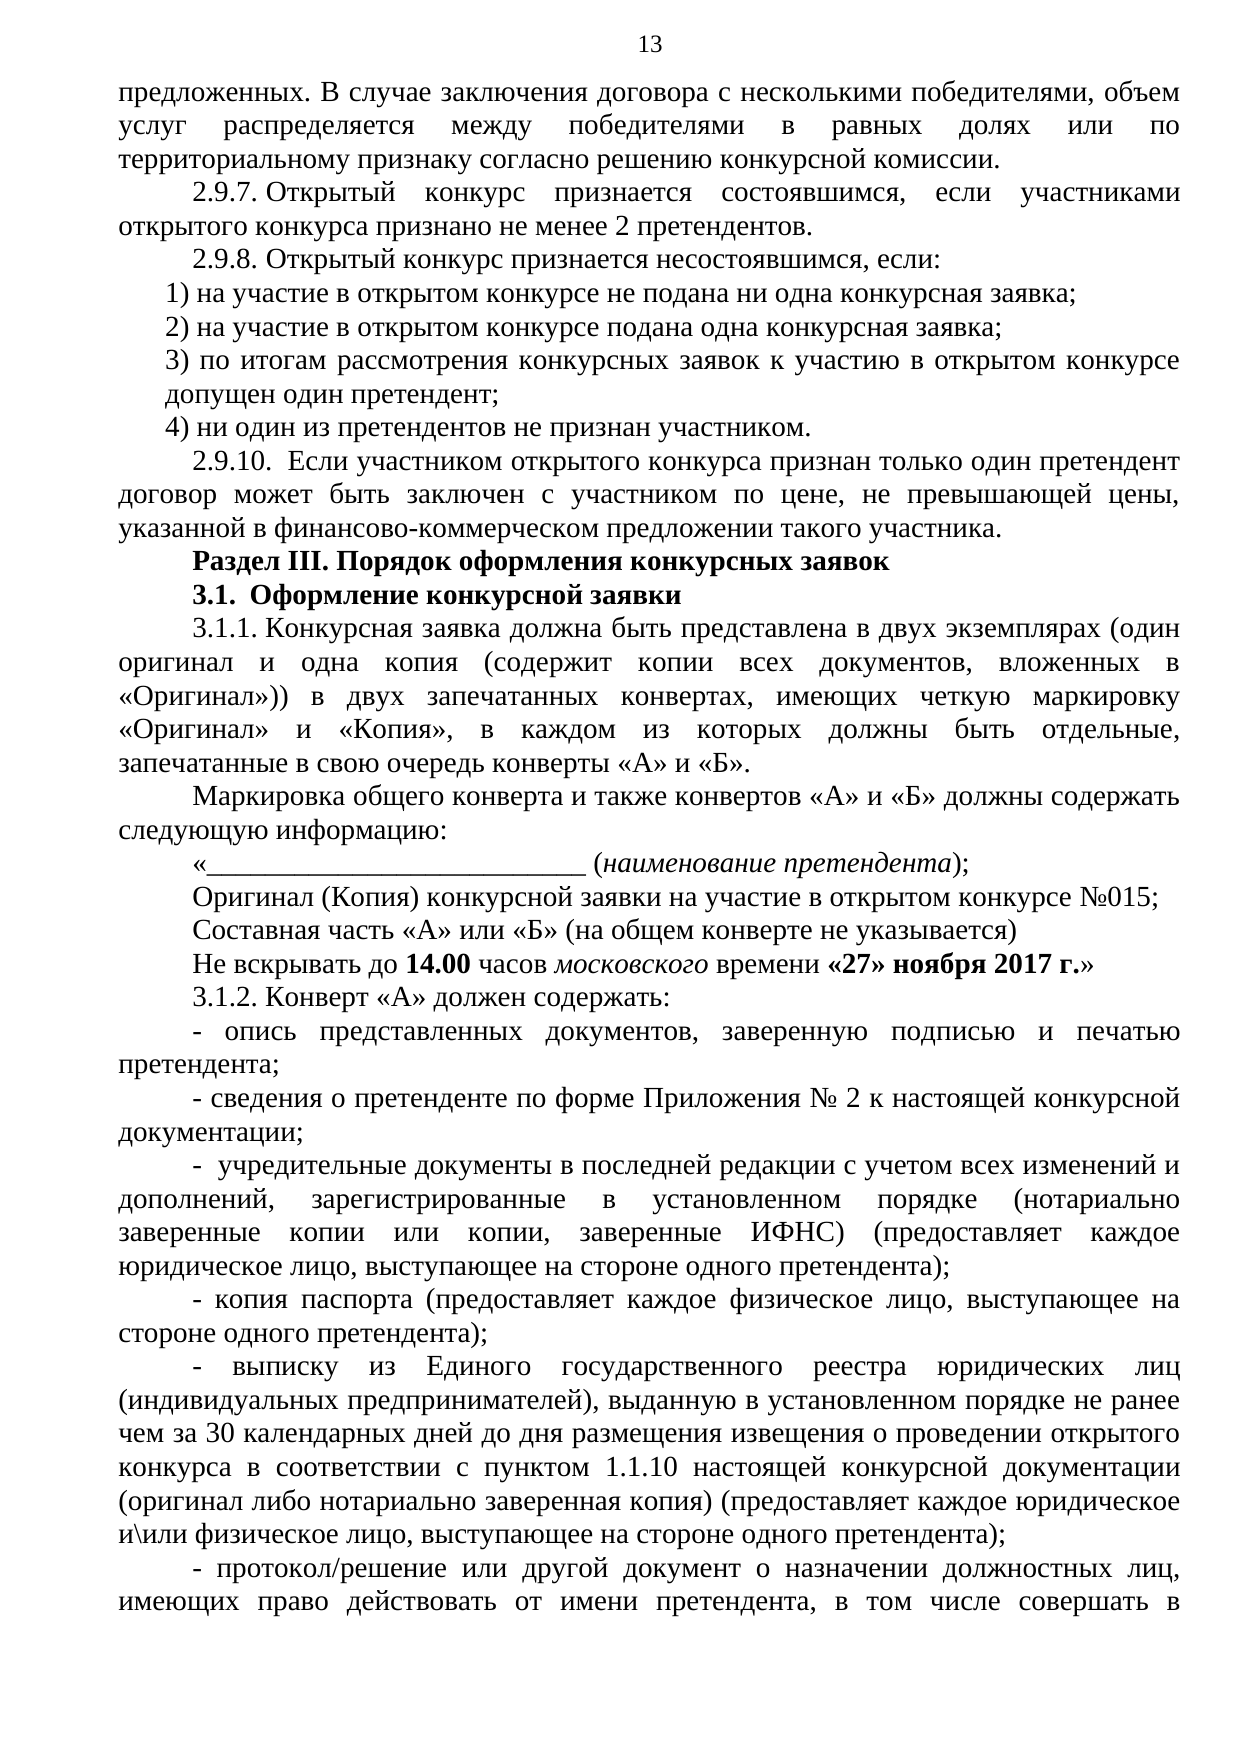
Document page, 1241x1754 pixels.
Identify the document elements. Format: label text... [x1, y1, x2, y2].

text Маркировка общего конверта и также конвертов «А» и «Б» должны содержать следующую информацию: [118, 778, 1181, 845]
text - копия паспорта (предоставляет каждое физическое лицо, выступающее на стороне одного претендента); [118, 1281, 1181, 1348]
text 4) ни один из претендентов не признан участником. [165, 409, 1181, 443]
list Конверт «А» должен содержать: [118, 979, 1181, 1013]
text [118, 1550, 1181, 1617]
list Конкурсная заявка должна быть представлена в двух экземплярах (один оригинал и одна копия (содержит копии всех документов, вложенных в «Оригинал»)) в двух запечатанных конвертах, имеющих четкую маркировку «Оригинал» и «Копия», в каждом из которых должны быть отдельные, запечатанные в свою очередь конверты «А» и «Б». [118, 611, 1181, 778]
text 3) по итогам рассмотрения конкурсных заявок к участию в открытом конкурсе допущен один претендент; [165, 342, 1181, 409]
text 2) на участие в открытом конкурсе подана одна конкурсная заявка; [165, 309, 1181, 342]
text Не вскрывать до 14.00 часов московского времени «27» ноября 2017 г.» [118, 946, 1181, 979]
text Раздел III. Порядок оформления конкурсных заявок [118, 543, 1181, 577]
list Открытый конкурс признается несостоявшимся, если: [118, 242, 1181, 275]
subtitle Оформление конкурсной заявки [118, 577, 1181, 611]
text 1) на участие в открытом конкурсе не подана ни одна конкурсная заявка; [165, 275, 1181, 309]
text - выписку из Единого государственного реестра юридических лиц (индивидуальных предпринимателей), выданную в установленном порядке не ранее чем за 30 календарных дней до дня размещения извещения о проведении открытого конкурса в соответствии с пунктом 1.1.10 настоящей конкурсной документации (оригинал либо нотариально заверенная копия) (предоставляет каждое юридическое и\или физическое лицо, выступающее на стороне одного претендента); [118, 1348, 1181, 1550]
text - учредительные документы в последней редакции с учетом всех изменений и дополнений, зарегистрированные в установленном порядке (нотариально заверенные копии или копии, заверенные ИФНС) (предоставляет каждое юридическое лицо, выступающее на стороне одного претендента); [118, 1147, 1181, 1281]
text Оригинал (Копия) конкурсной заявки на участие в открытом конкурсе №015; [118, 879, 1181, 912]
text «__________________________ (наименование претендента); [118, 845, 1181, 879]
text Составная часть «А» или «Б» (на общем конверте не указывается) [118, 912, 1181, 946]
text - опись представленных документов, заверенную подписью и печатью претендента; [118, 1013, 1181, 1080]
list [118, 74, 1181, 174]
text 2.9.10. Если участником открытого конкурса признан только один претендент договор может быть заключен с участником по цене, не превышающей цены, указанной в финансово-коммерческом предложении такого участника. [118, 443, 1181, 543]
text - сведения о претенденте по форме Приложения № 2 к настоящей конкурсной документации; [118, 1080, 1181, 1147]
list Открытый конкурс признается состоявшимся, если участниками открытого конкурса признано не менее 2 претендентов. [118, 174, 1181, 242]
